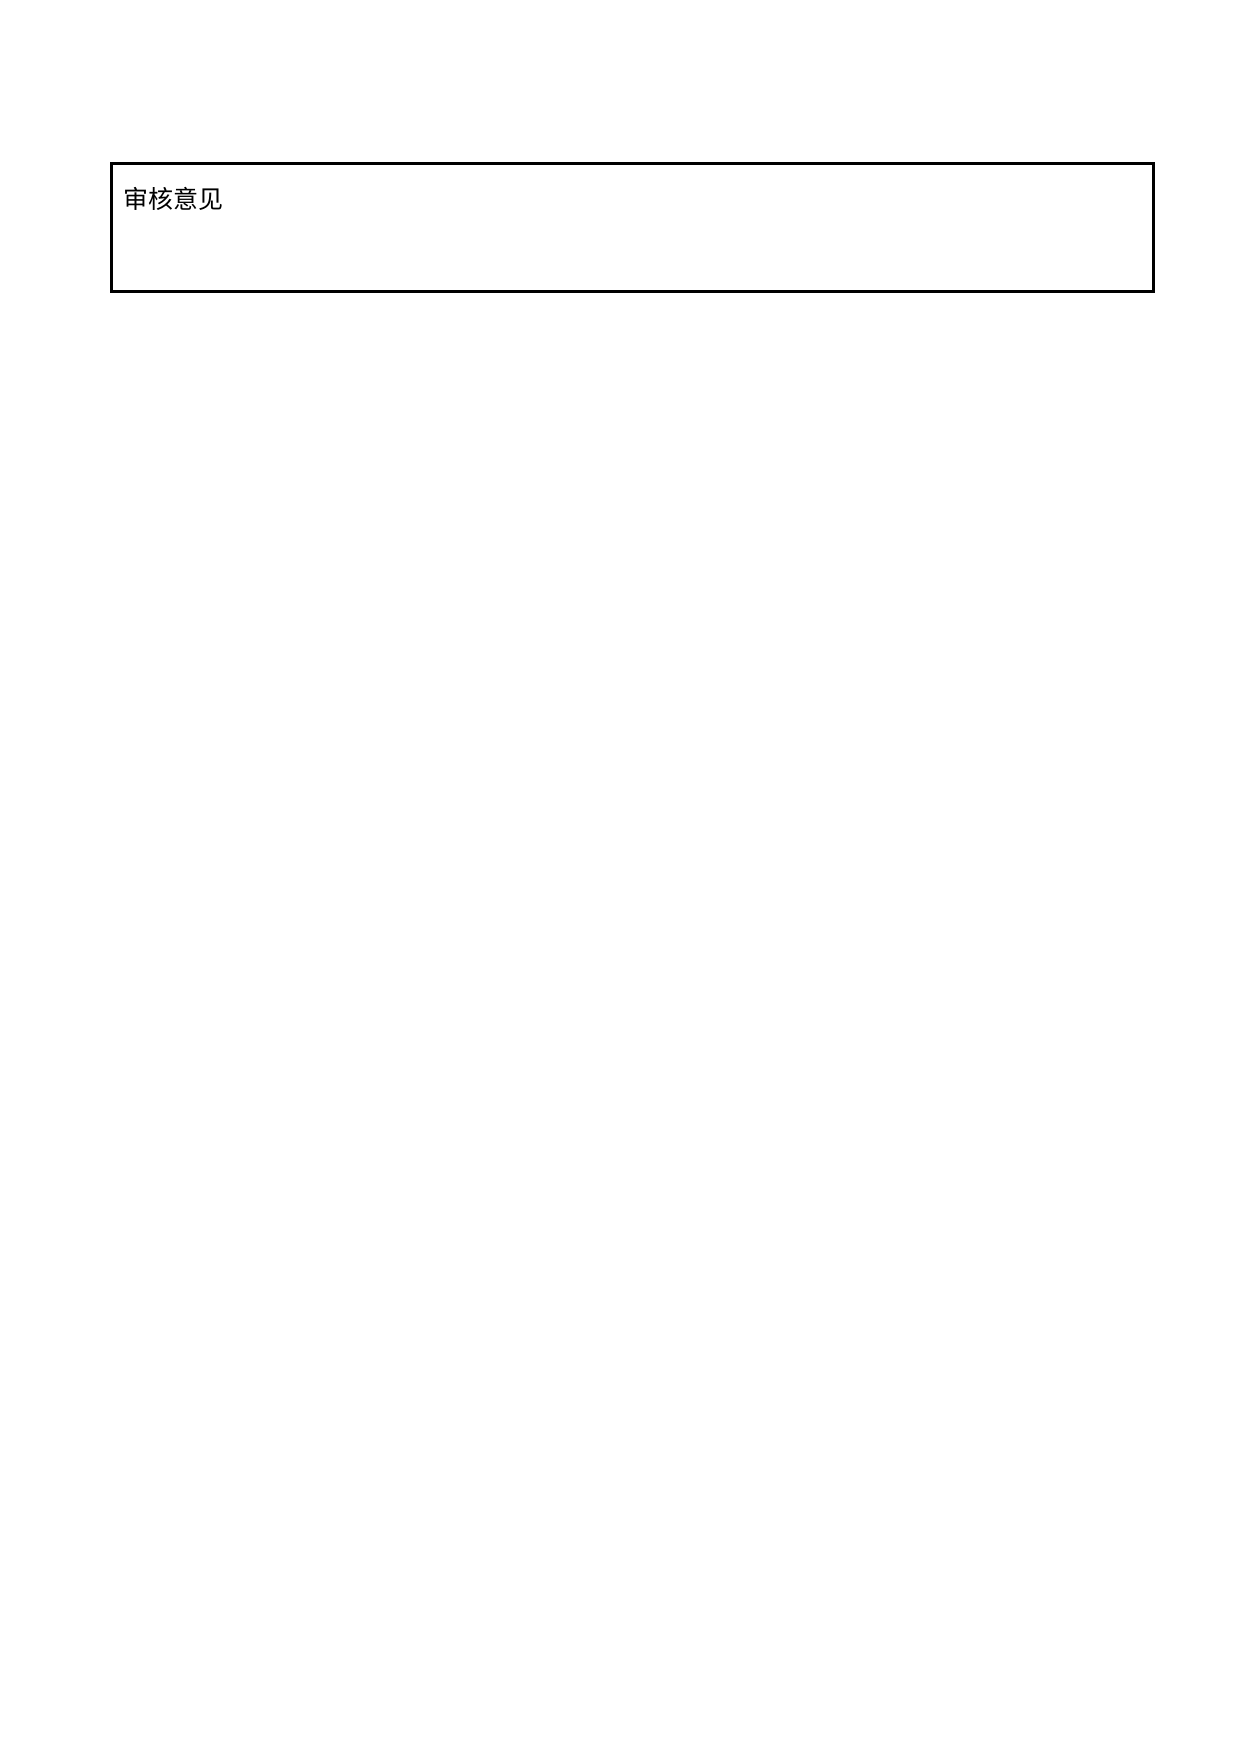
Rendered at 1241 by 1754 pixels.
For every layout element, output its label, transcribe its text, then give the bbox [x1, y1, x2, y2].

table_cell 审核意见 [113, 165, 1152, 290]
